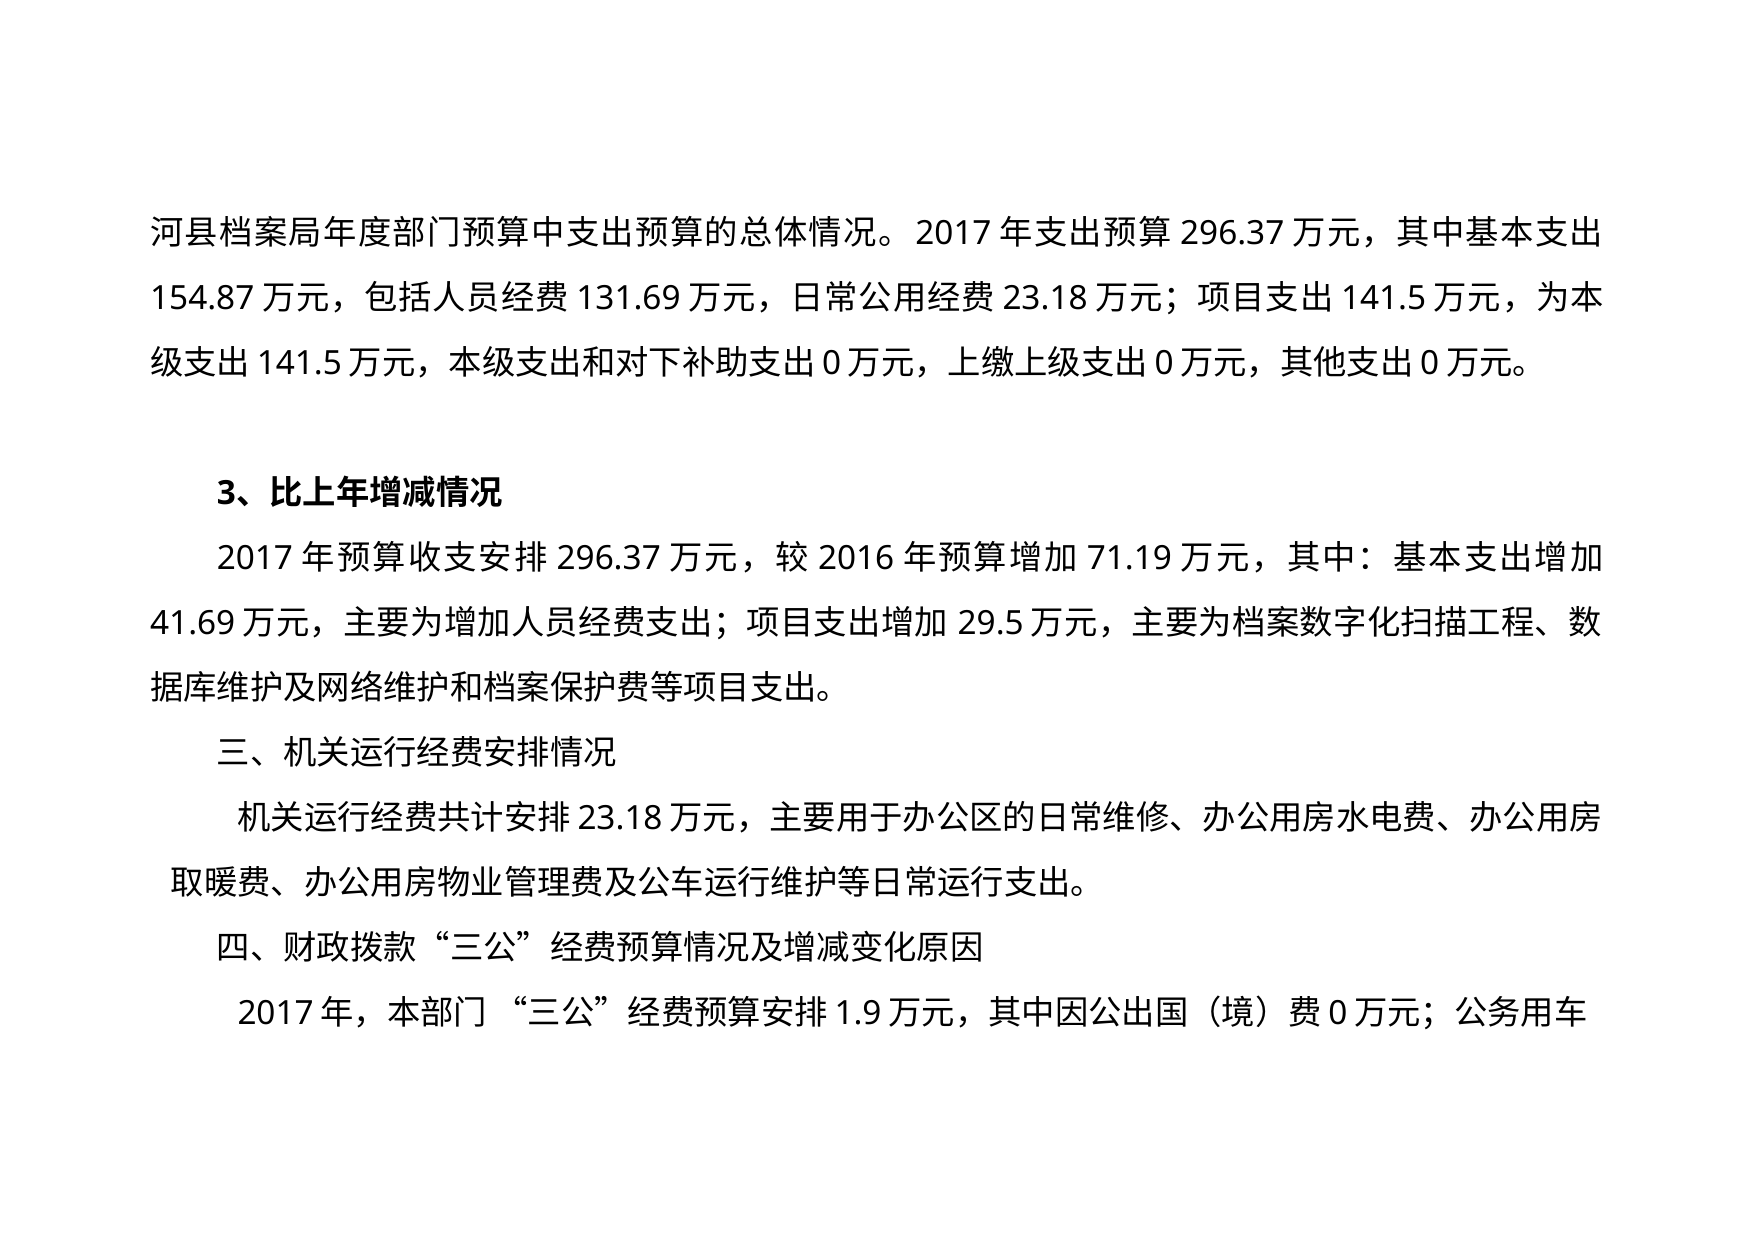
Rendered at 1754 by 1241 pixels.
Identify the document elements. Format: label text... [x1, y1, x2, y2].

text 2017年预算收支安排296.37万元，较2016年预算增加71.19万元，其中：基本支出增加41.69万元，主要为增加人员经费支出；项目支出增加29.5万元，主要为档案数字化扫描工程、数据库维护及网络维护和档案保护费等项目支出。 [150, 523, 1604, 718]
text 3、比上年增减情况 [150, 458, 1604, 523]
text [150, 198, 1604, 393]
text 三、机关运行经费安排情况 [150, 718, 1604, 783]
text 四、财政拨款“三公”经费预算情况及增减变化原因 [150, 913, 1604, 978]
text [171, 978, 1604, 1043]
text 机关运行经费共计安排23.18万元，主要用于办公区的日常维修、办公用房水电费、办公用房取暖费、办公用房物业管理费及公车运行维护等日常运行支出。 [171, 783, 1604, 913]
